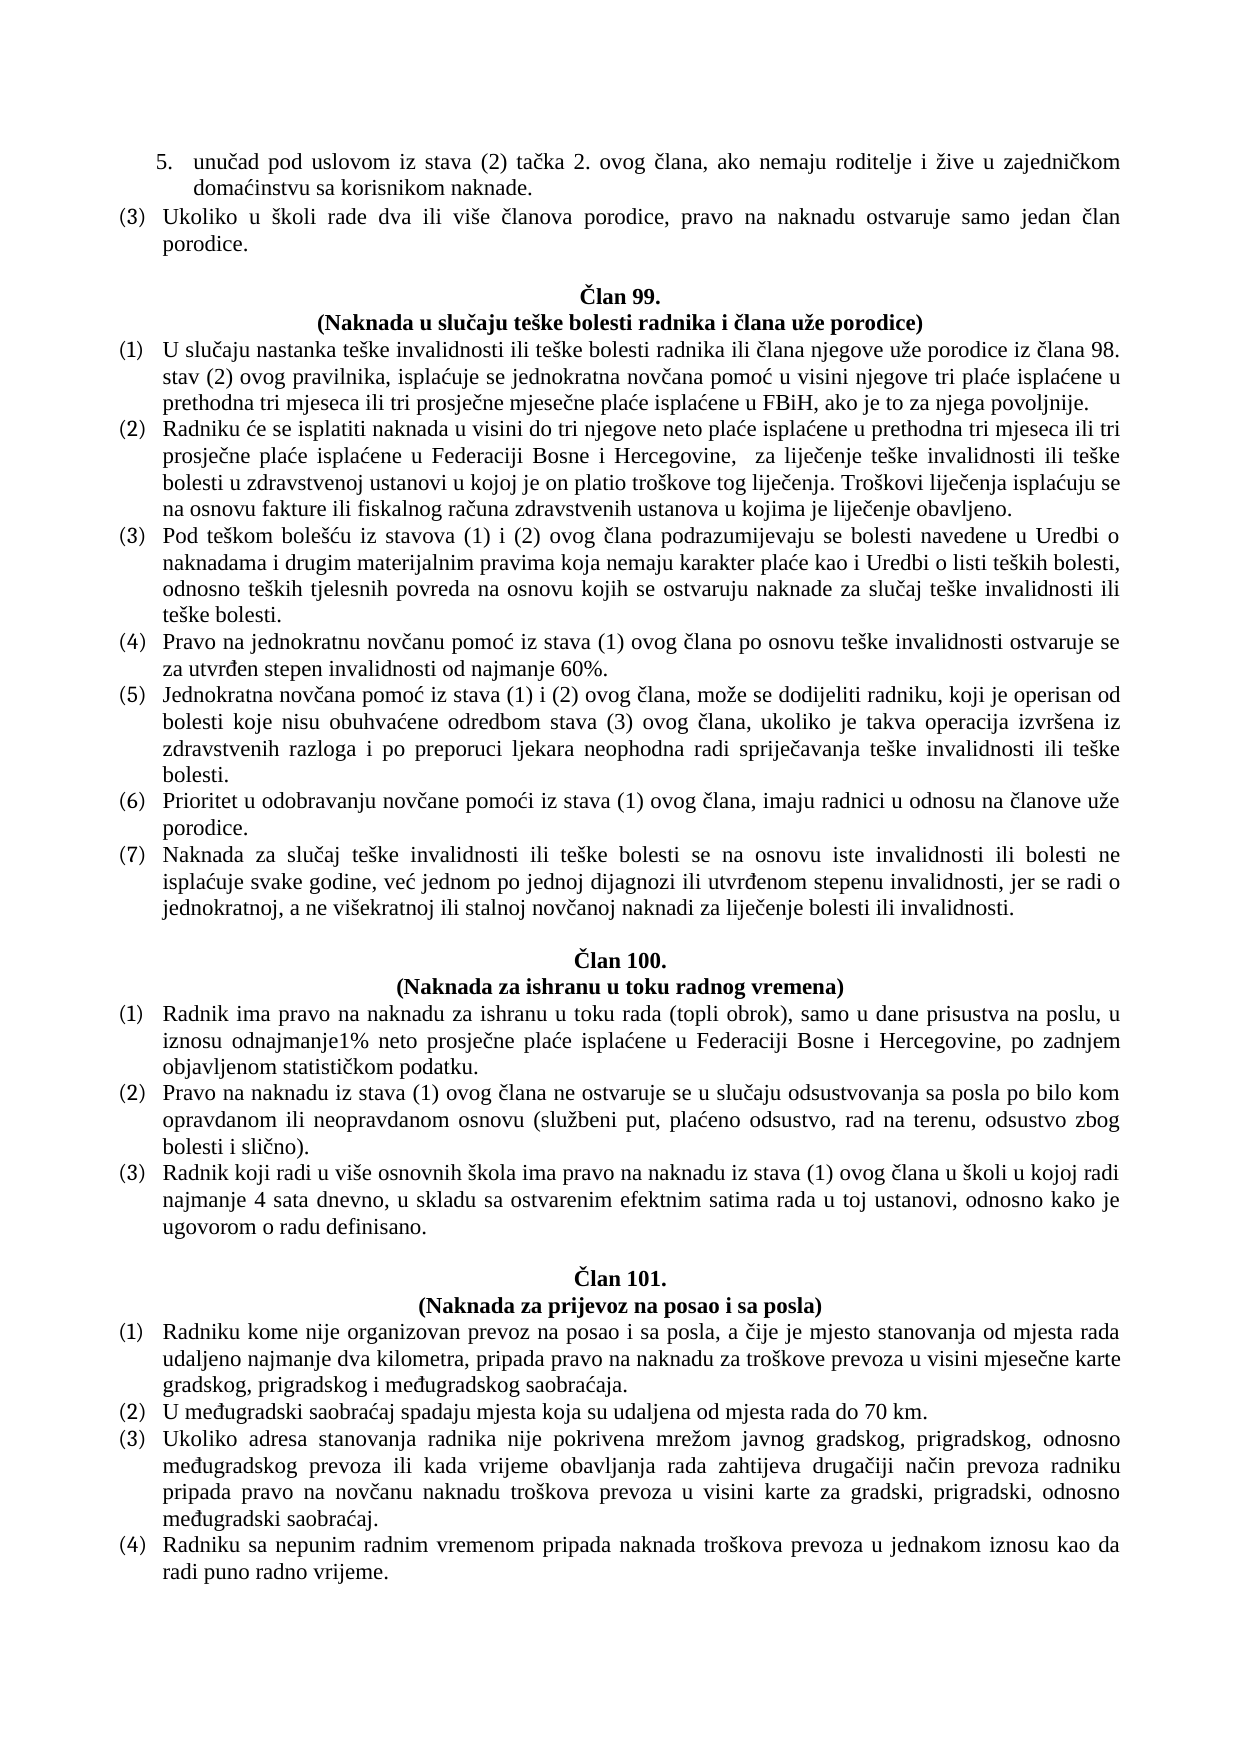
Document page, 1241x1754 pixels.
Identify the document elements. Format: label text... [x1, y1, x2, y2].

list U slučaju nastanka teške invalidnosti ili teške bolesti radnika ili člana njegove uže porodice iz člana 98. stav (2) ovog pravilnika, isplaćuje se jednokratna novčana pomoć u visini njegove tri plaće isplaćene u prethodna tri mjeseca ili tri prosječne mjesečne plaće isplaćene u FBiH, ako je to za njega povoljnije. [118, 336, 1122, 416]
list Ukoliko adresa stanovanja radnika nije pokrivena mrežom javnog gradskog, prigradskog, odnosno međugradskog prevoza ili kada vrijeme obavljanja rada zahtijeva drugačiji način prevoza radniku pripada pravo na novčanu naknadu troškova prevoza u visini karte za gradski, prigradski, odnosno međugradski saobraćaj. [118, 1425, 1122, 1531]
list Radnik ima pravo na naknadu za ishranu u toku rada (topli obrok), samo u dane prisustva na poslu, u iznosu odnajmanje1% neto prosječne plaće isplaćene u Federaciji Bosne i Hercegovine, po zadnjem objavljenom statističkom podatku. [118, 1000, 1122, 1079]
list Jednokratna novčana pomoć iz stava (1) i (2) ovog člana, može se dodijeliti radniku, koji je operisan od bolesti koje nisu obuhvaćene odredbom stava (3) ovog člana, ukoliko je takva operacija izvršena iz zdravstvenih razloga i po preporuci ljekara neophodna radi spriječavanja teške invalidnosti ili teške bolesti. [118, 681, 1122, 787]
list Radniku kome nije organizovan prevoz na posao i sa posla, a čije je mjesto stanovanja od mjesta rada udaljeno najmanje dva kilometra, pripada pravo na naknadu za troškove prevoza u visini mjesečne karte gradskog, prigradskog i međugradskog saobraćaja. [118, 1318, 1122, 1398]
text Član 100. [118, 947, 1122, 973]
list Prioritet u odobravanju novčane pomoći iz stava (1) ovog člana, imaju radnici u odnosu na članove uže porodice. [118, 787, 1122, 841]
list unučad pod uslovom iz stava (2) tačka 2. ovog člana, ako nemaju roditelje i žive u zajedničkom domaćinstvu sa korisnikom naknade. [156, 148, 1122, 200]
list Pravo na jednokratnu novčanu pomoć iz stava (1) ovog člana po osnovu teške invalidnosti ostvaruje se za utvrđen stepen invalidnosti od najmanje 60%. [118, 628, 1122, 681]
list Ukoliko u školi rade dva ili više članova porodice, pravo na naknadu ostvaruje samo jedan član porodice. [118, 203, 1122, 257]
text (Naknada u slučaju teške bolesti radnika i člana uže porodice) [118, 309, 1122, 336]
list Pravo na naknadu iz stava (1) ovog člana ne ostvaruje se u slučaju odsustvovanja sa posla po bilo kom opravdanom ili neopravdanom osnovu (službeni put, plaćeno odsustvo, rad na terenu, odsustvo zbog bolesti i slično). [118, 1079, 1122, 1159]
list Radnik koji radi u više osnovnih škola ima pravo na naknadu iz stava (1) ovog člana u školi u kojoj radi najmanje 4 sata dnevno, u skladu sa ostvarenim efektnim satima rada u toj ustanovi, odnosno kako je ugovorom o radu definisano. [118, 1159, 1122, 1239]
text (Naknada za prijevoz na posao i sa posla) [118, 1292, 1122, 1318]
list U međugradski saobraćaj spadaju mjesta koja su udaljena od mjesta rada do 70 km. [118, 1398, 1122, 1425]
list Naknada za slučaj teške invalidnosti ili teške bolesti se na osnovu iste invalidnosti ili bolesti ne isplaćuje svake godine, već jednom po jednoj dijagnozi ili utvrđenom stepenu invalidnosti, jer se radi o jednokratnoj, a ne višekratnoj ili stalnoj novčanoj naknadi za liječenje bolesti ili invalidnosti. [118, 841, 1122, 921]
text Član 101. [118, 1265, 1122, 1292]
list Radniku će se isplatiti naknada u visini do tri njegove neto plaće isplaćene u prethodna tri mjeseca ili tri prosječne plaće isplaćene u Federaciji Bosne i Hercegovine, za liječenje teške invalidnosti ili teške bolesti u zdravstvenoj ustanovi u kojoj je on platio troškove tog liječenja. Troškovi liječenja isplaćuju se na osnovu fakture ili fiskalnog računa zdravstvenih ustanova u kojima je liječenje obavljeno. [118, 416, 1122, 522]
text Član 99. [118, 283, 1122, 309]
list Pod teškom bolešću iz stavova (1) i (2) ovog člana podrazumijevaju se bolesti navedene u Uredbi o naknadama i drugim materijalnim pravima koja nemaju karakter plaće kao i Uredbi o listi teških bolesti, odnosno teških tjelesnih povreda na osnovu kojih se ostvaruju naknade za slučaj teške invalidnosti ili teške bolesti. [118, 522, 1122, 628]
text (Naknada za ishranu u toku radnog vremena) [118, 973, 1122, 1000]
list Radniku sa nepunim radnim vremenom pripada naknada troškova prevoza u jednakom iznosu kao da radi puno radno vrijeme. [118, 1531, 1122, 1584]
